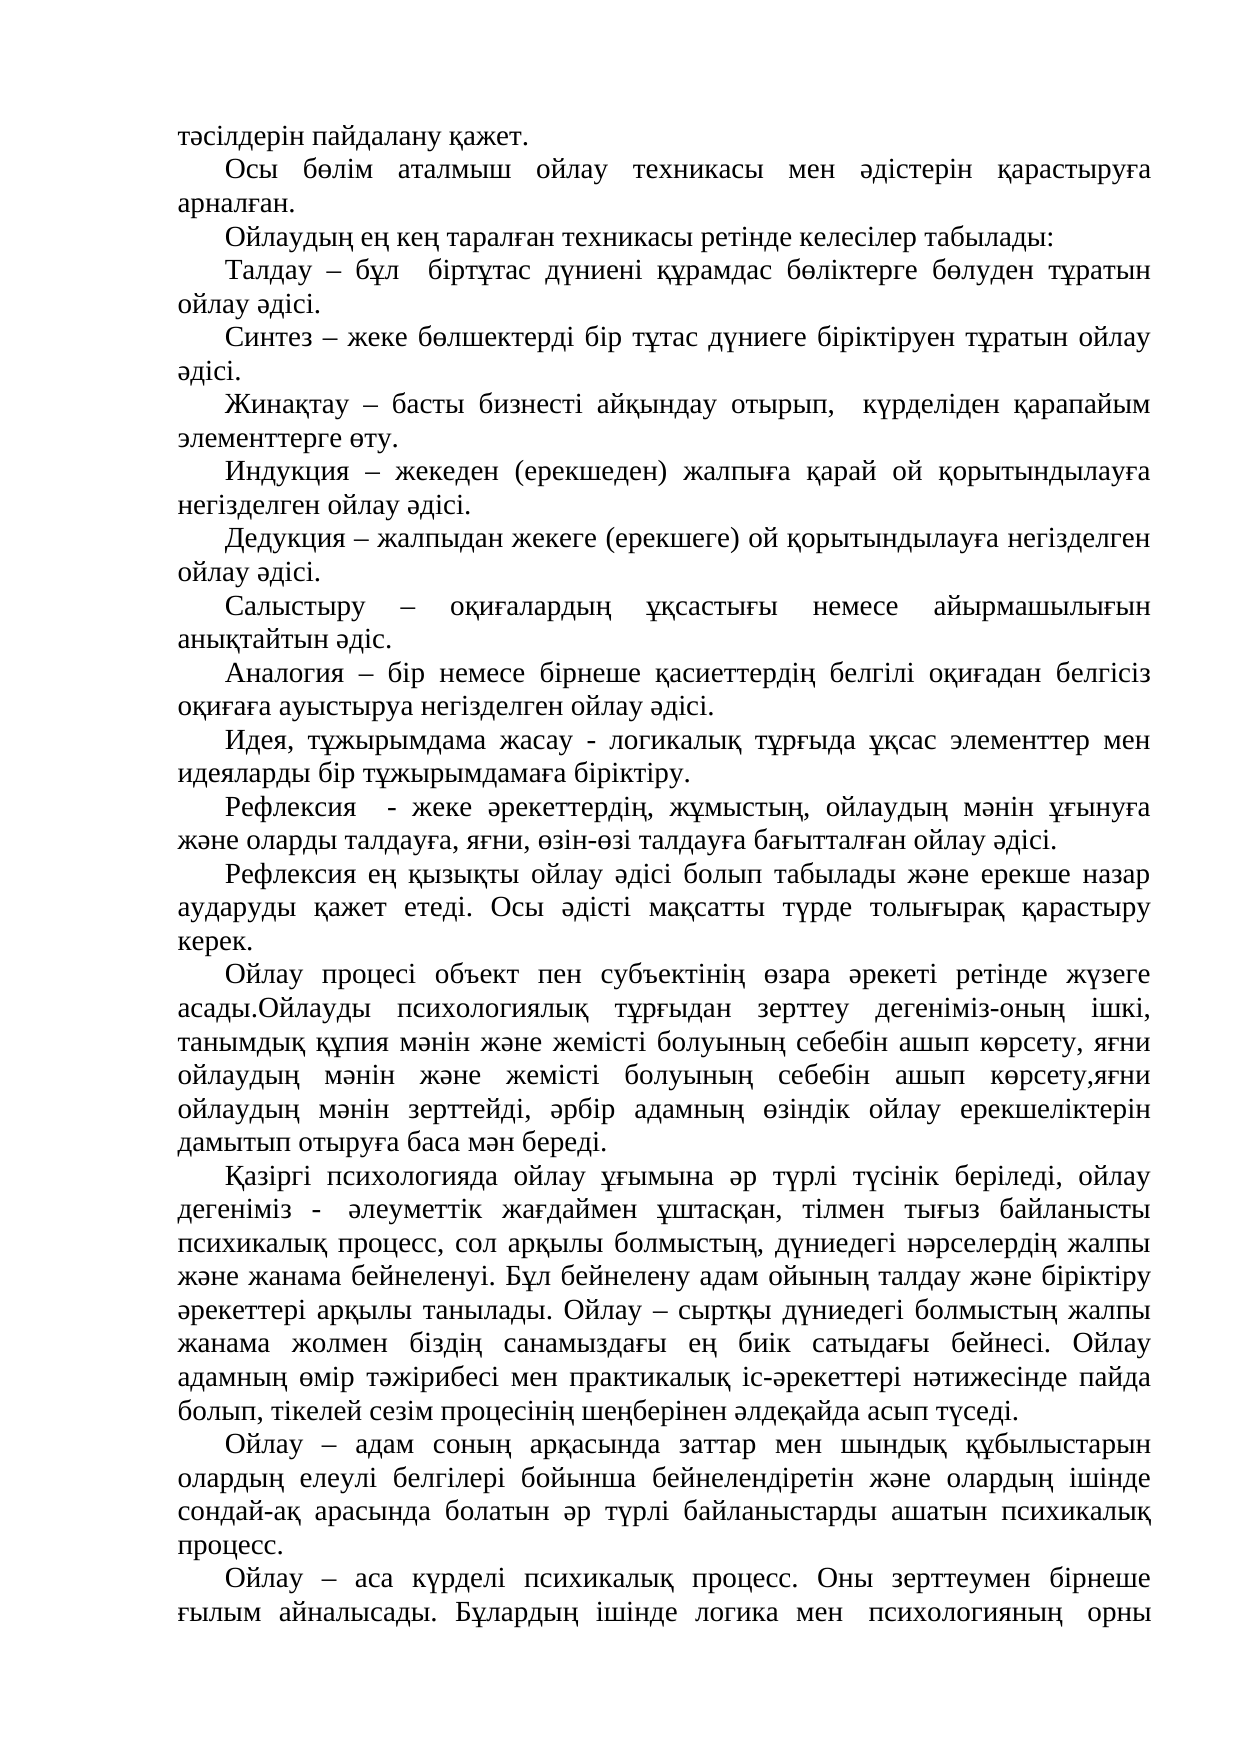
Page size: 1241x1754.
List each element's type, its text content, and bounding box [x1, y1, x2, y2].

text Рефлексия - жеке әрекеттердің, жұмыстың, ойлаудың мәнін ұғынуға және оларды талдауға, яғни, өзін-өзі талдауға бағытталған ойлау әдісі. [177, 789, 1152, 856]
text Индукция – жекеден (ерекшеден) жалпыға қарай ой қорытындылауға негізделген ойлау әдісі. [177, 453, 1152, 521]
text Ойлаудың ең кең таралған техникасы ретінде келесілер табылады: [177, 219, 1152, 252]
text Идея, тұжырымдама жасау - логикалық тұрғыда ұқсас элементтер мен идеяларды бір тұжырымдамаға біріктіру. [177, 722, 1152, 789]
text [177, 1560, 1152, 1627]
text Салыстыру – оқиғалардың ұқсастығы немесе айырмашылығын анықтайтын әдіс. [177, 588, 1152, 655]
text Аналогия – бір немесе бірнеше қасиеттердің белгілі оқиғадан белгісіз оқиғаға ауыстыруа негізделген ойлау әдісі. [177, 655, 1152, 722]
text Талдау – бұл біртұтас дүниені құрамдас бөліктерге бөлуден тұратын ойлау әдісі. [177, 252, 1152, 319]
text Қазіргі психологияда ойлау ұғымына әр түрлі түсінік беріледі, ойлау дегеніміз - әлеуметтік жағдаймен ұштасқан, тілмен тығыз байланысты психикалық процесс, сол арқылы болмыстың, дүниедегі нәрселердің жалпы және жанама бейнеленуі. Бұл бейнелену адам ойының талдау және біріктіру әрекеттері арқылы танылады. Ойлау – сыртқы дүниедегі болмыстың жалпы жанама жолмен біздің санамыздағы ең биік сатыдағы бейнесі. Ойлау адамның өмір тәжірибесі мен практикалық іс-әрекеттері нәтижесінде пайда болып, тікелей сезім процесінің шеңберінен әлдеқайда асып түседі. [177, 1158, 1152, 1426]
text Осы бөлім аталмыш ойлау техникасы мен әдістерін қарастыруға арналған. [177, 152, 1152, 219]
text Дедукция – жалпыдан жекеге (ерекшеге) ой қорытындылауға негізделген ойлау әдісі. [177, 521, 1152, 588]
text Ойлау – адам соның арқасында заттар мен шындық құбылыстарын олардың елеулі белгілері бойынша бейнелендіретін және олардың ішінде сондай-ақ арасында болатын әр түрлі байланыстарды ашатын психикалық процесс. [177, 1426, 1152, 1560]
text Рефлексия ең қызықты ойлау әдісі болып табылады және ерекше назар аударуды қажет етеді. Осы әдісті мақсатты түрде толығырақ қарастыру керек. [177, 856, 1152, 957]
text Ойлау процесі объект пен субъектінің өзара әрекеті ретінде жүзеге асады.Ойлауды психологиялық тұрғыдан зерттеу дегеніміз-оның ішкі, танымдық құпия мәнін және жемісті болуының себебін ашып көрсету, яғни ойлаудың мәнін және жемісті болуының себебін ашып көрсету,яғни ойлаудың мәнін зерттейді, әрбір адамның өзіндік ойлау ерекшеліктерін дамытып отыруға баса мән береді. [177, 957, 1152, 1158]
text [177, 118, 1152, 152]
text Синтез – жеке бөлшектерді бір тұтас дүниеге біріктіруен тұратын ойлау әдісі. [177, 319, 1152, 386]
text Жинақтау – басты бизнесті айқындау отырып, күрделіден қарапайым элементтерге өту. [177, 386, 1152, 453]
